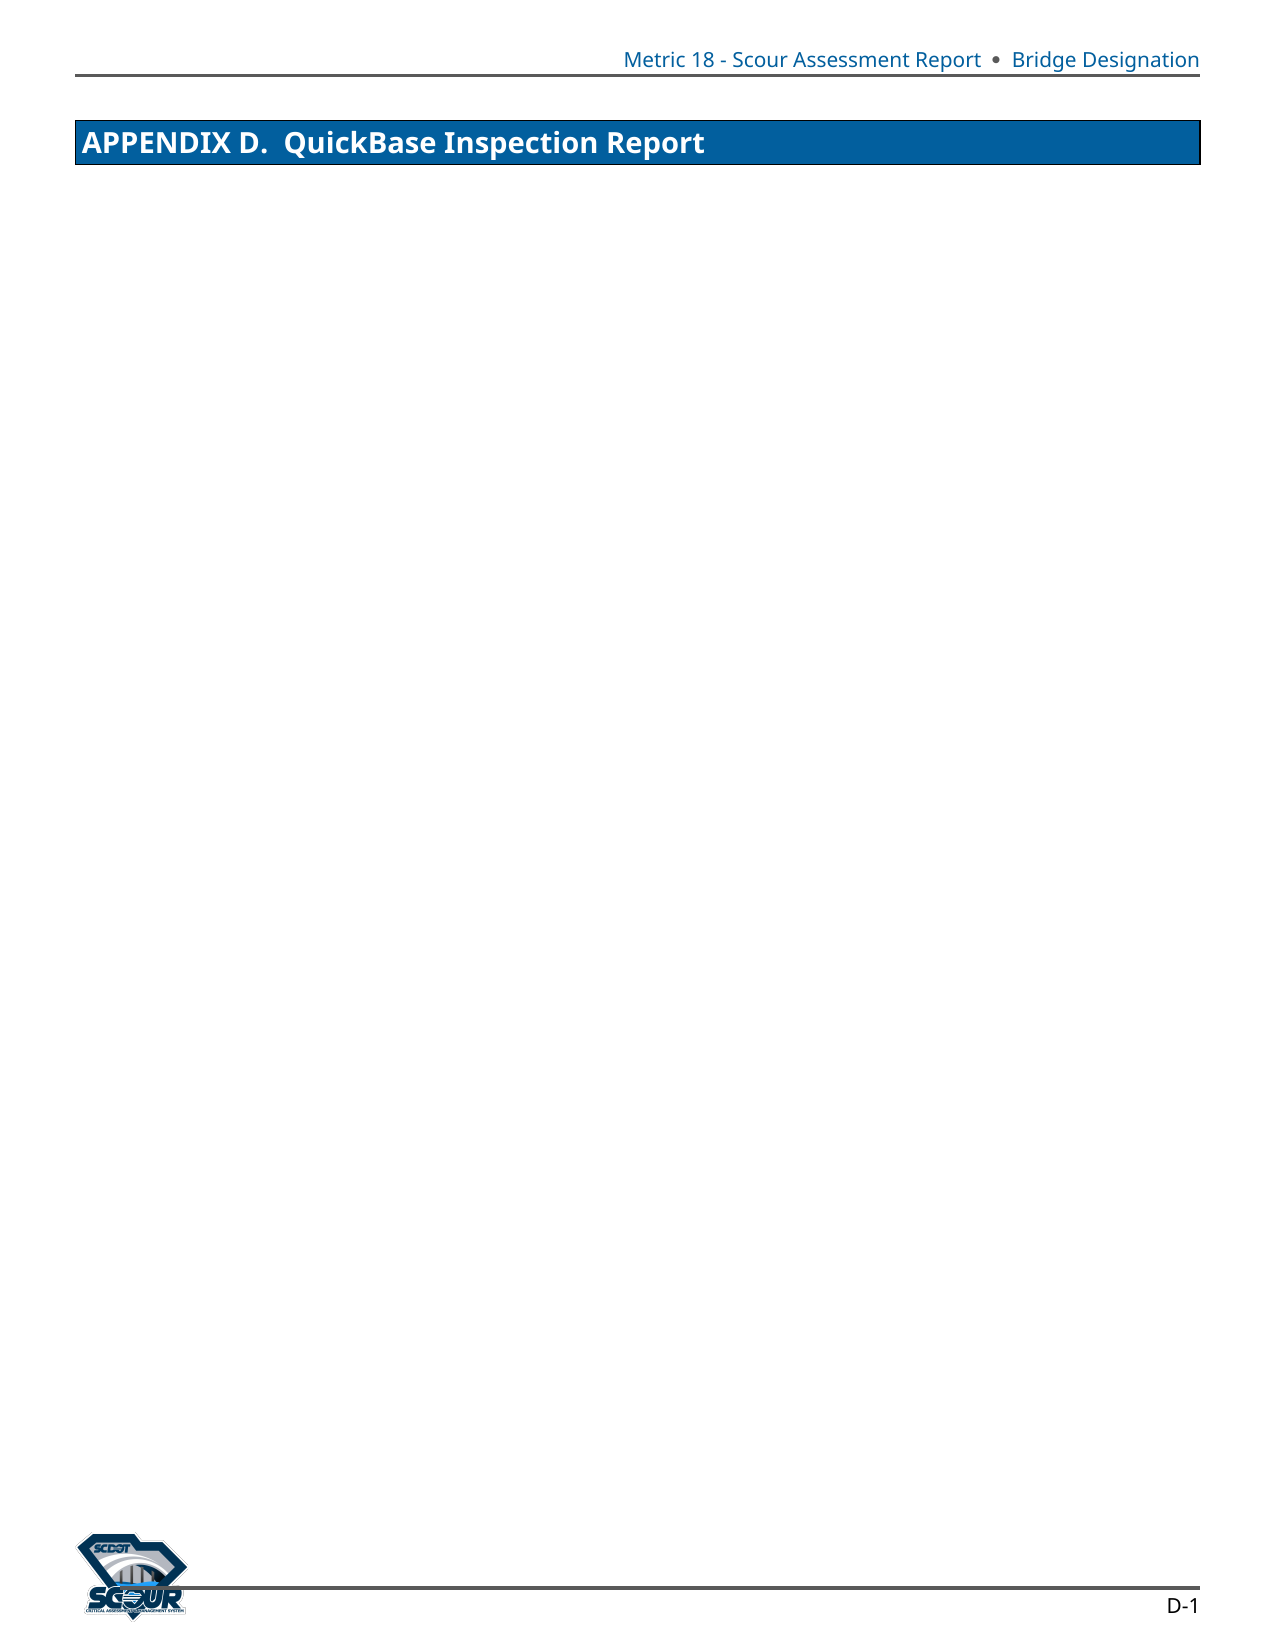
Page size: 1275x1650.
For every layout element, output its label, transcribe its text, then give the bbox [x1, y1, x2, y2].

table_header APPENDIX D. QuickBase Inspection Report [76, 121, 1199, 164]
picture [75, 1532, 189, 1622]
